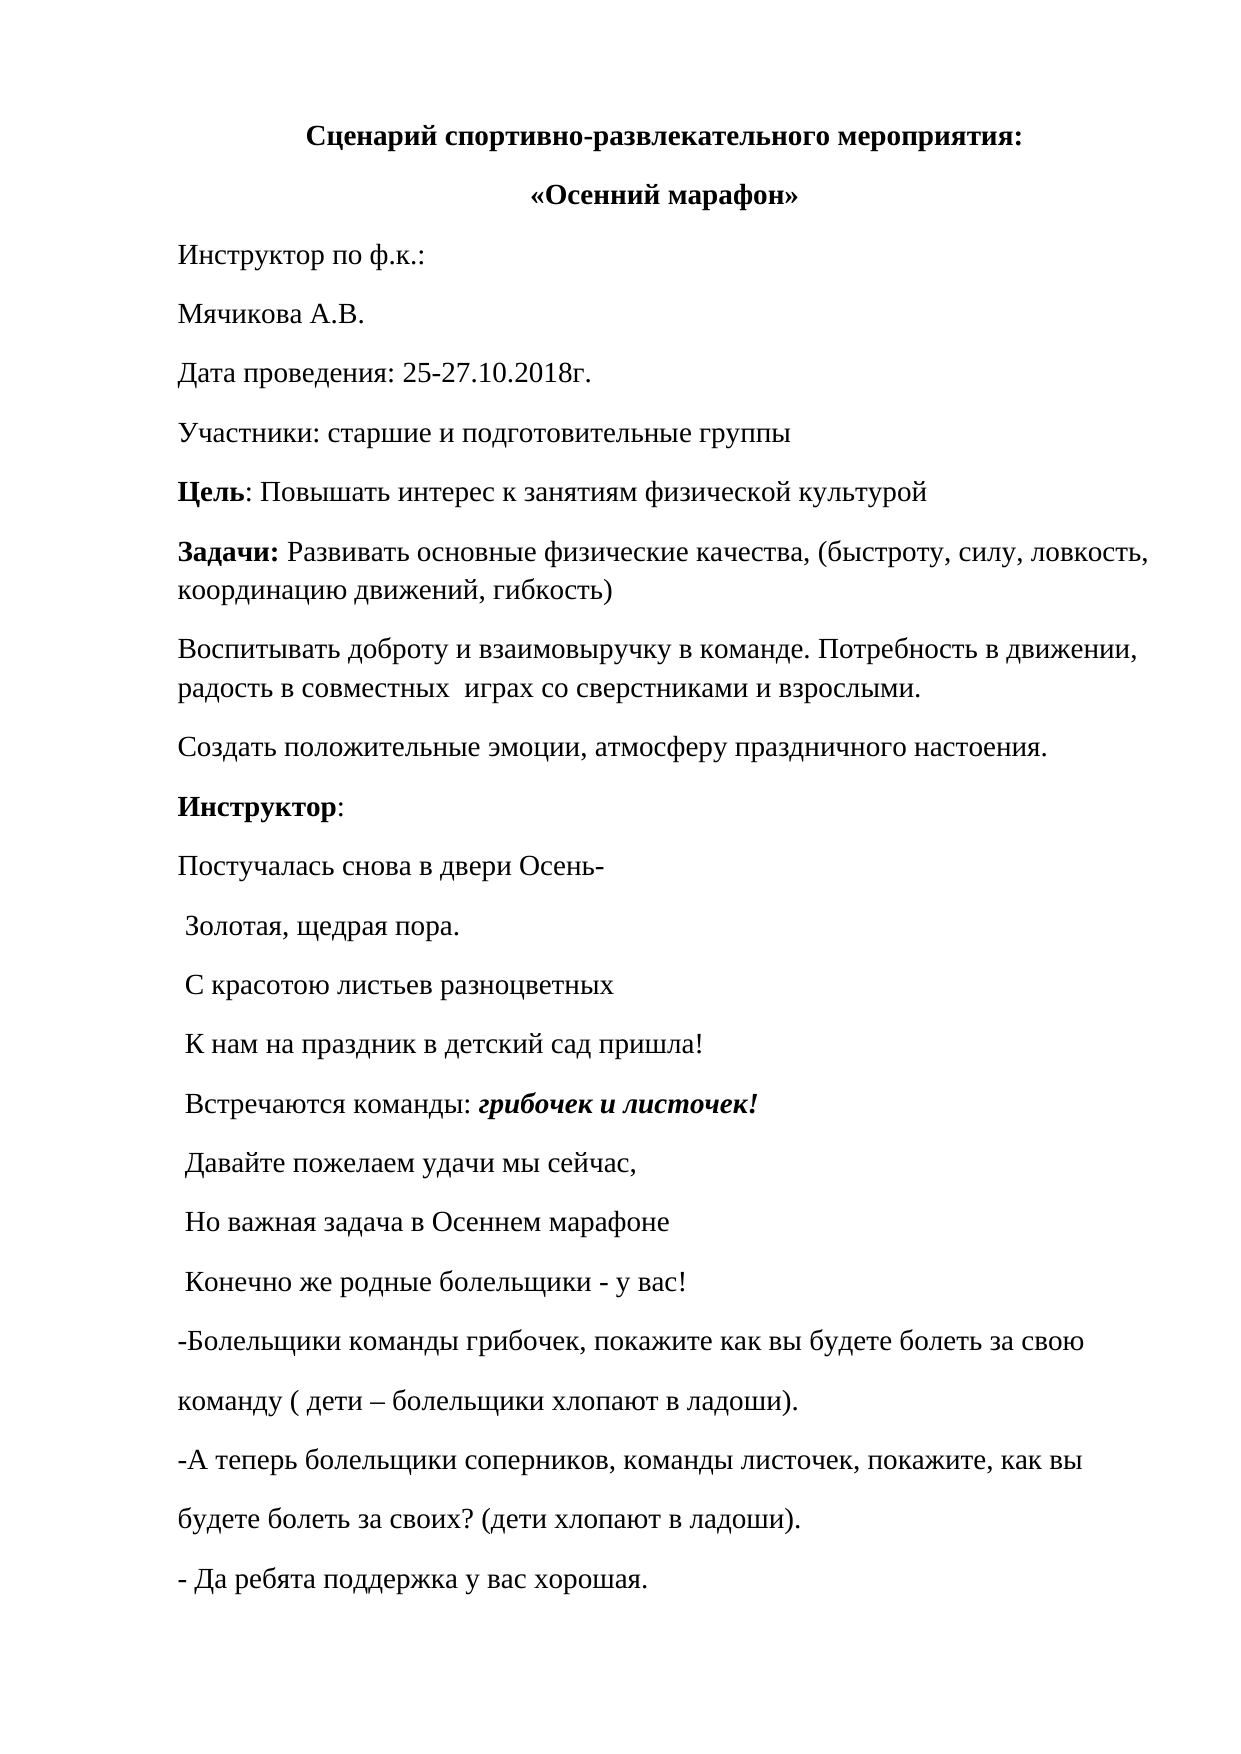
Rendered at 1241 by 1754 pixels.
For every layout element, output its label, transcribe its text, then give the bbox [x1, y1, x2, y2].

text Задачи: Развивать основные физические качества, (быстроту, силу, ловкость, координацию движений, гибкость) [177, 534, 1152, 606]
text будете болеть за своих? (дети хлопают в ладоши). [177, 1501, 1152, 1535]
text Инструктор по ф.к.: [177, 237, 1152, 270]
text - Да ребята поддержка у вас хорошая. [177, 1561, 1152, 1594]
text Постучалась снова в двери Осень- [177, 848, 1152, 882]
text -Болельщики команды грибочек, покажите как вы будете болеть за свою [177, 1323, 1152, 1357]
text Встречаются команды: грибочек и листочек! [177, 1086, 1152, 1119]
text команду ( дети – болельщики хлопают в ладоши). [177, 1383, 1152, 1416]
text Дата проведения: 25-27.10.2018г. [177, 356, 1152, 389]
text -А теперь болельщики соперников, команды листочек, покажите, как вы [177, 1442, 1152, 1476]
text С красотою листьев разноцветных [177, 967, 1152, 1001]
text Воспитывать доброту и взаимовыручку в команде. Потребность в движении, радость в совместных играх со сверстниками и взрослыми. [177, 632, 1152, 704]
text Золотая, щедрая пора. [177, 908, 1152, 941]
text Давайте пожелаем удачи мы сейчас, [177, 1145, 1152, 1179]
text «Осенний марафон» [177, 177, 1152, 211]
text Цель: Повышать интерес к занятиям физической культурой [177, 474, 1152, 508]
text Конечно же родные болельщики - у вас! [177, 1264, 1152, 1297]
text К нам на праздник в детский сад пришла! [177, 1026, 1152, 1060]
text Создать положительные эмоции, атмосферу праздничного настоения. [177, 729, 1152, 763]
text Сценарий спортивно-развлекательного мероприятия: [177, 118, 1152, 152]
text Но важная задача в Осеннем марафоне [177, 1204, 1152, 1238]
text Мячикова А.В. [177, 296, 1152, 330]
text Участники: старшие и подготовительные группы [177, 415, 1152, 448]
text Инструктор: [177, 789, 1152, 822]
